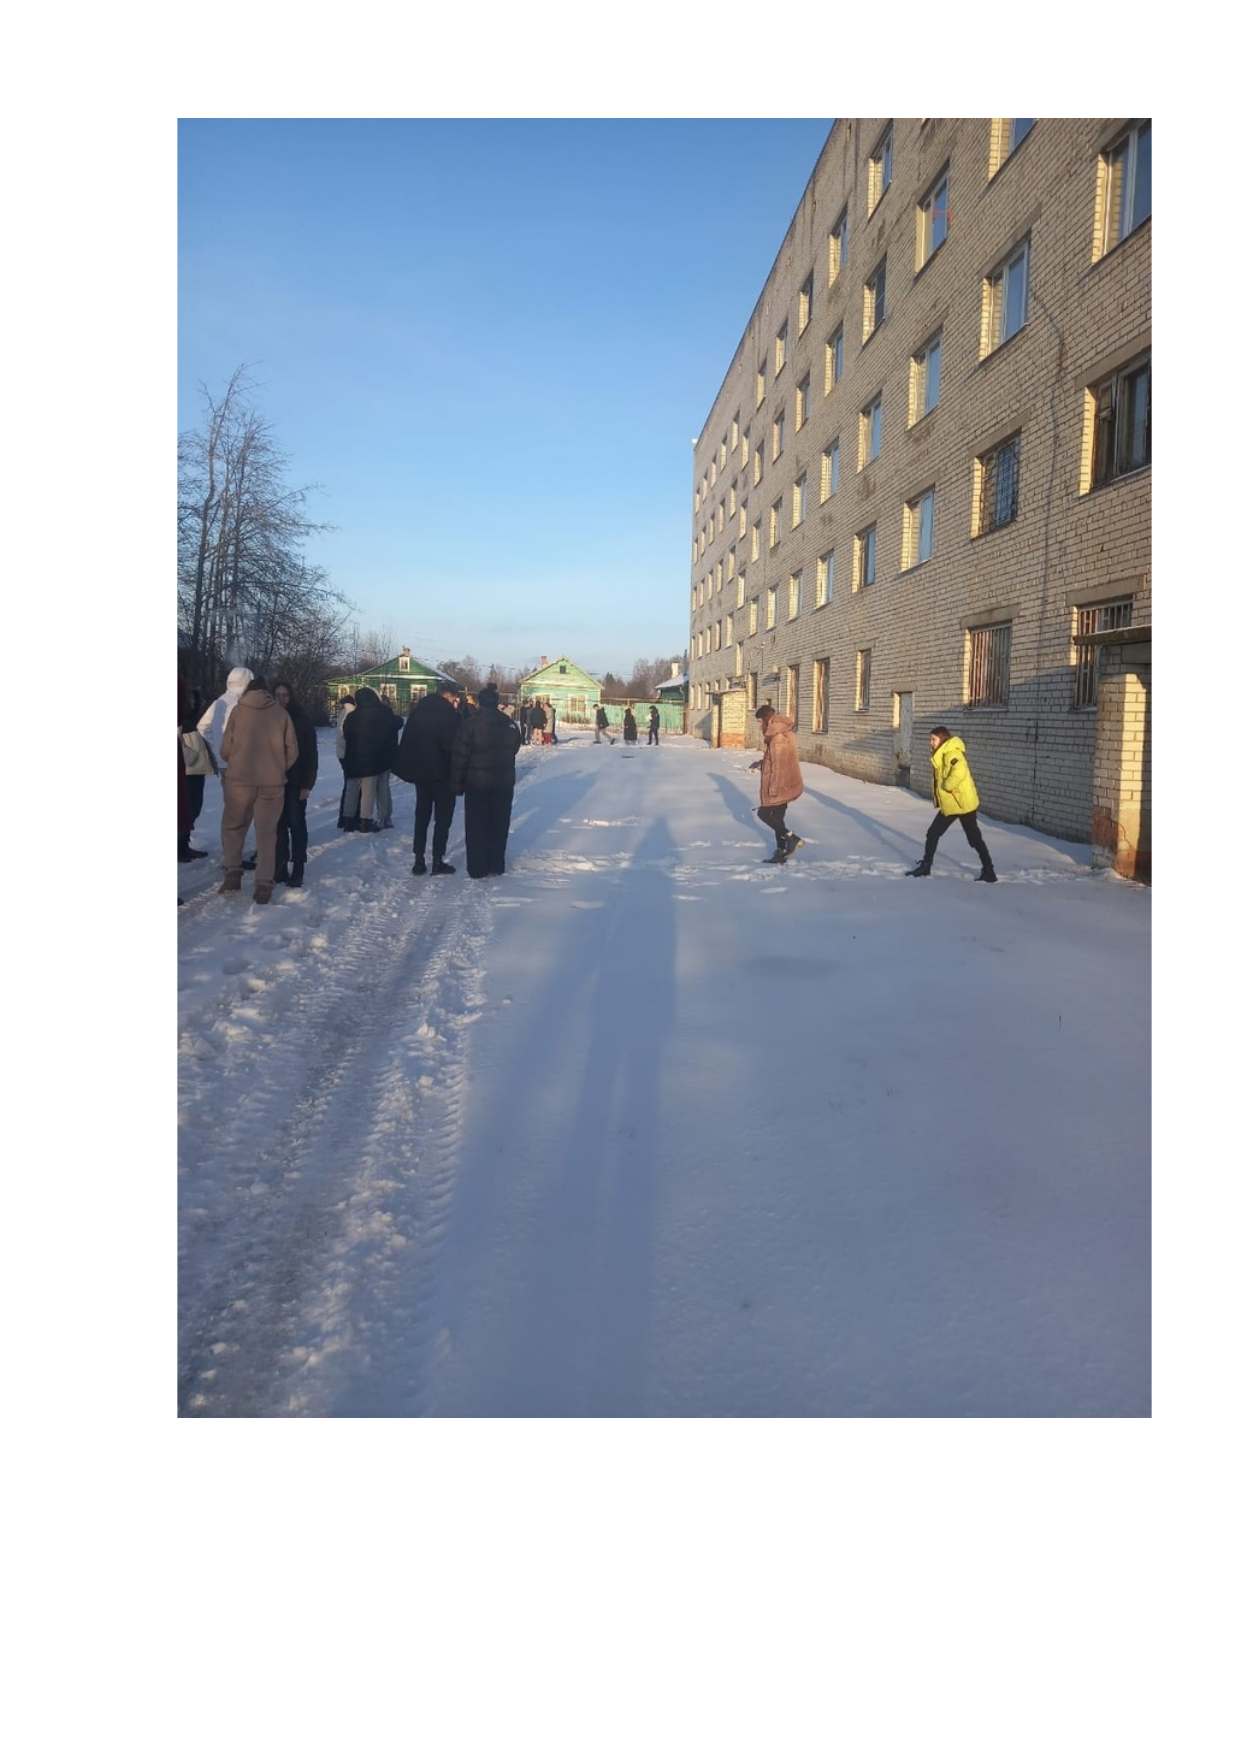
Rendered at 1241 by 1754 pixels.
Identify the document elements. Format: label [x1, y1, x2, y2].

picture [177, 118, 1152, 1418]
